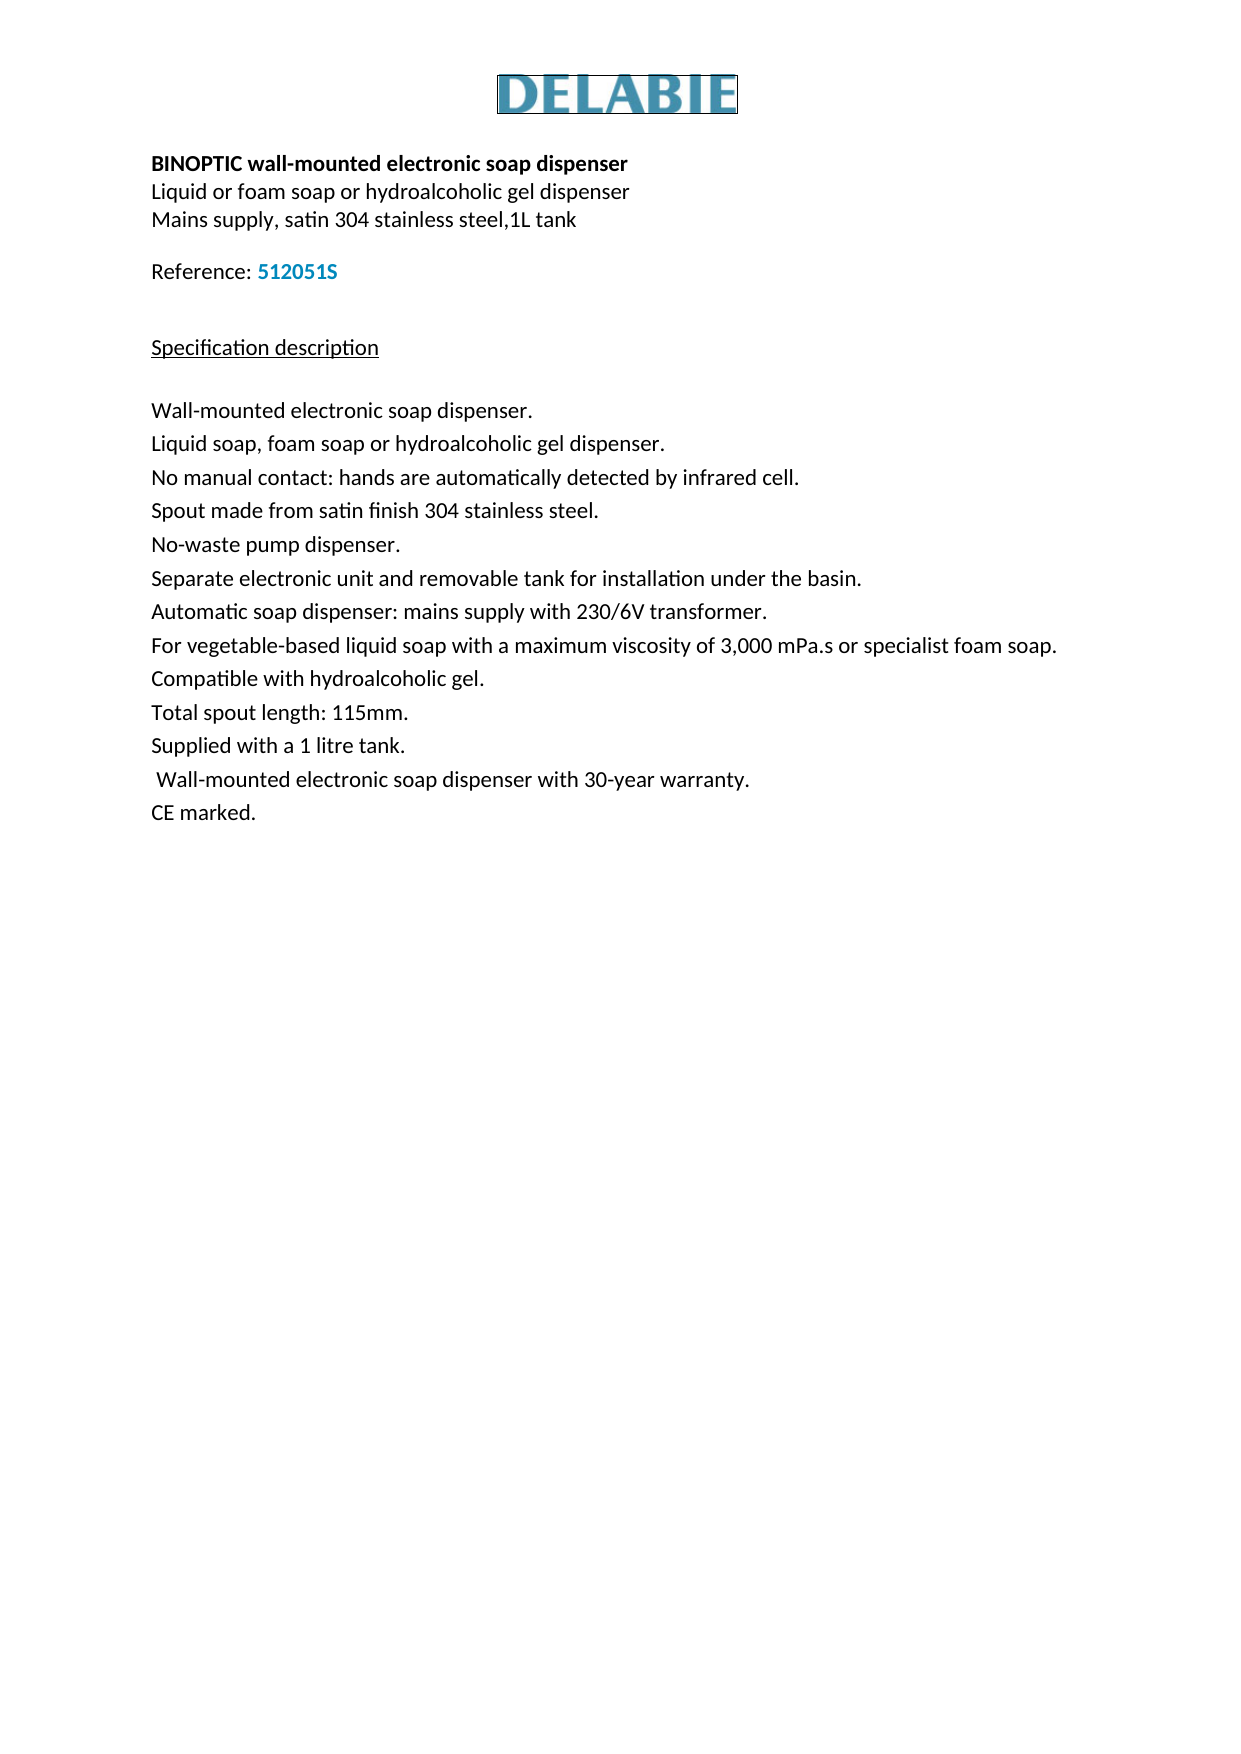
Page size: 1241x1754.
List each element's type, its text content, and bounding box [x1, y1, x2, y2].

text No-waste pump dispenser. [151, 530, 1084, 558]
text Total spout length: 115mm. [151, 698, 1084, 726]
text No manual contact: hands are automatically detected by infrared cell. [151, 463, 1084, 491]
text CE marked. [151, 798, 1084, 827]
text BINOPTIC wall-mounted electronic soap dispenser [151, 149, 1084, 177]
text Wall-mounted electronic soap dispenser. [151, 396, 1084, 424]
text Reference: 512051S [151, 257, 1084, 285]
text Spout made from satin finish 304 stainless steel. [151, 497, 1084, 525]
text Liquid soap, foam soap or hydroalcoholic gel dispenser. [151, 429, 1084, 458]
text Compatible with hydroalcoholic gel. [151, 664, 1084, 692]
text For vegetable-based liquid soap with a maximum viscosity of 3,000 mPa.s or specialist foam soap. [151, 631, 1084, 659]
text Separate electronic unit and removable tank for installation under the basin. [151, 564, 1084, 592]
picture [498, 76, 737, 113]
text Specification description [151, 333, 1084, 361]
text Supplied with a 1 litre tank. [151, 731, 1084, 759]
text Mains supply, satin 304 stainless steel,1L tank [151, 205, 1084, 233]
text Wall-mounted electronic soap dispenser with 30-year warranty. [151, 765, 1084, 793]
text Automatic soap dispenser: mains supply with 230/6V transformer. [151, 597, 1084, 625]
text Liquid or foam soap or hydroalcoholic gel dispenser [151, 177, 1084, 205]
